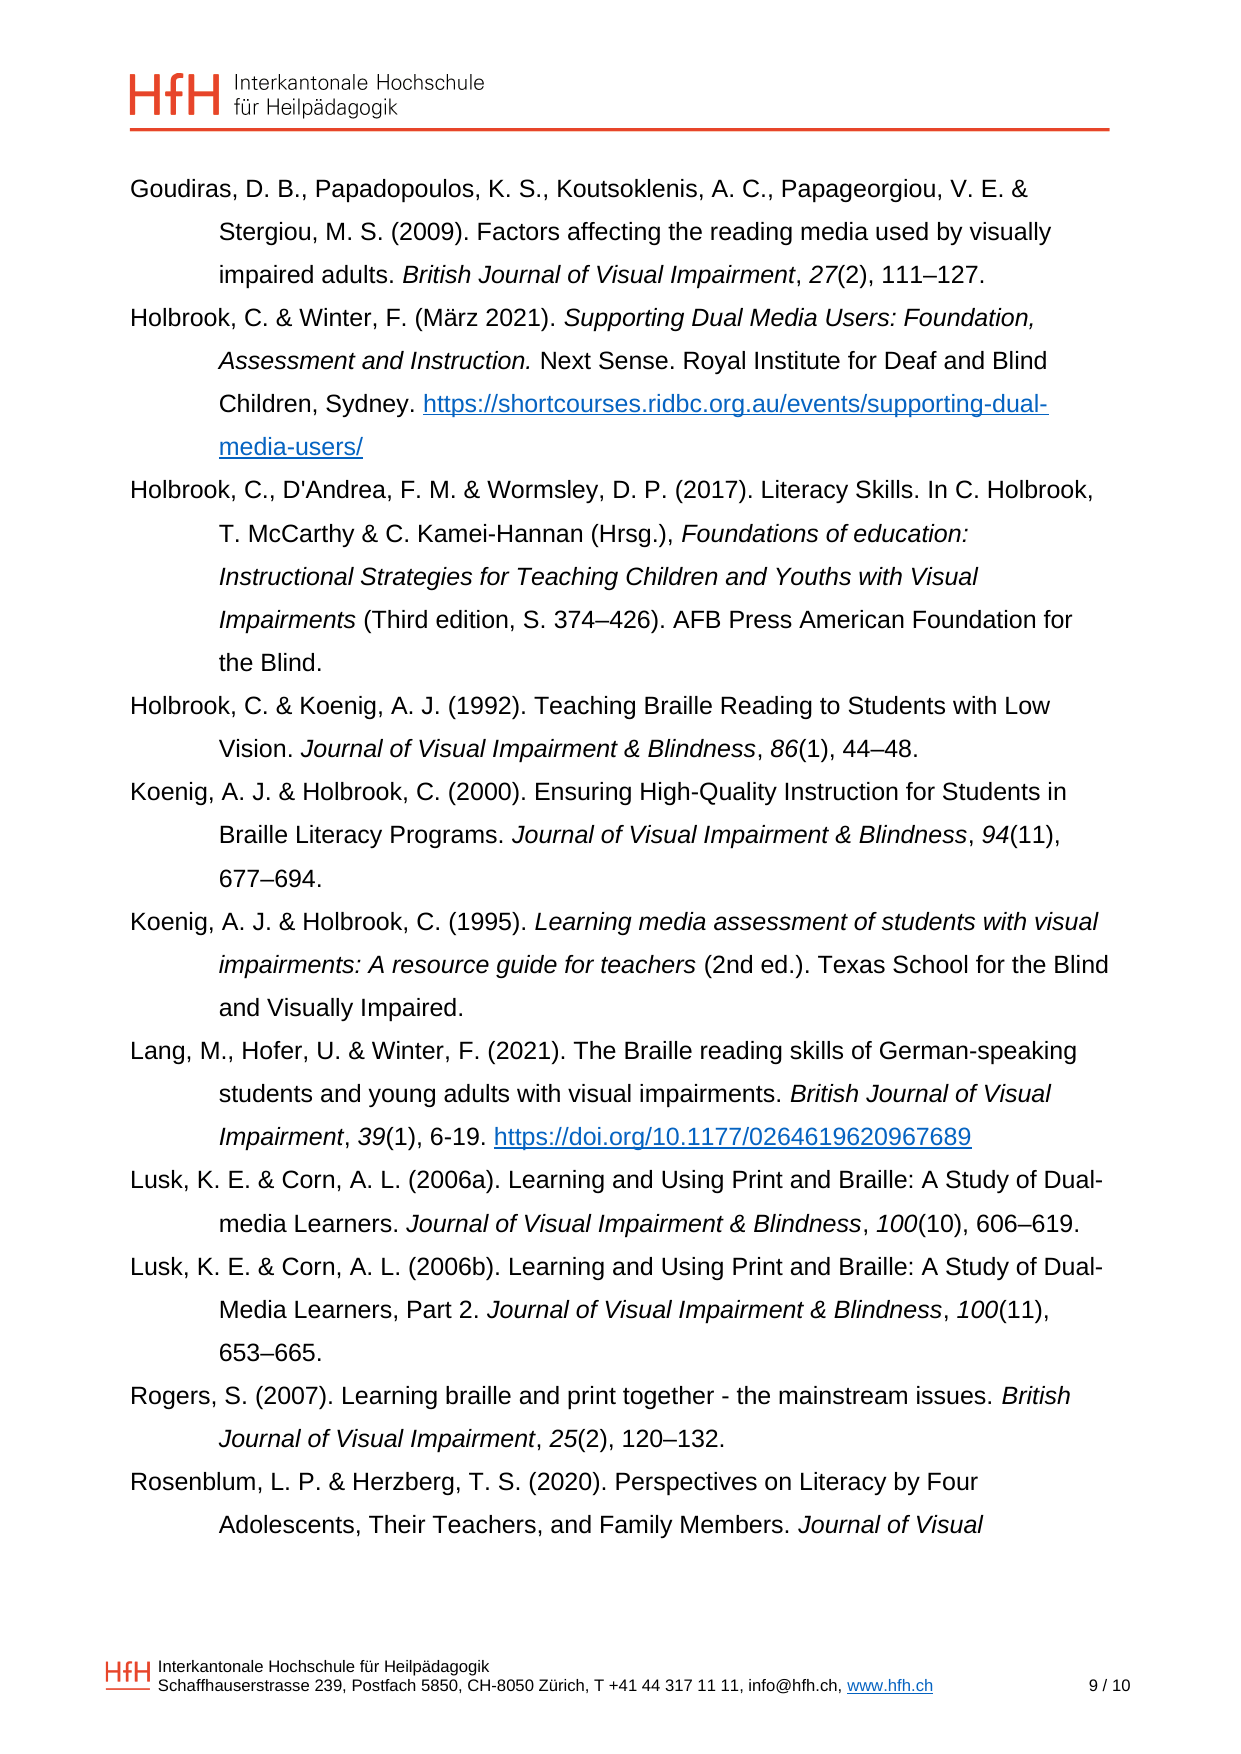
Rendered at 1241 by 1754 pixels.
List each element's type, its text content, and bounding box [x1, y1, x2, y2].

list Holbrook, C. & Koenig, A. J. (1992). Teaching Braille Reading to Students with Low Vision. Journal of Visual Impairment & Blindness, 86(1), 44–48. [130, 691, 1110, 763]
picture [129, 73, 1110, 145]
list Rogers, S. (2007). Learning braille and print together - the mainstream issues. British Journal of Visual Impairment, 25(2), 120–132. [130, 1381, 1110, 1453]
list Holbrook, C. & Winter, F. (März 2021). Supporting Dual Media Users: Foundation, Assessment and Instruction. Next Sense. Royal Institute for Deaf and Blind Children, Sydney. https://shortcourses.ridbc.org.au/events/supporting-dual-media-users/ [130, 303, 1110, 461]
list Koenig, A. J. & Holbrook, C. (2000). Ensuring High-Quality Instruction for Students in Braille Literacy Programs. Journal of Visual Impairment & Blindness, 94(11), 677–694. [130, 777, 1110, 892]
list Lusk, K. E. & Corn, A. L. (2006a). Learning and Using Print and Braille: A Study of Dual-media Learners. Journal of Visual Impairment & Blindness, 100(10), 606–619. [130, 1165, 1110, 1237]
list Koenig, A. J. & Holbrook, C. (1995). Learning media assessment of students with visual impairments: A resource guide for teachers (2nd ed.). Texas School for the Blind and Visually Impaired. [130, 907, 1110, 1022]
list Goudiras, D. B., Papadopoulos, K. S., Koutsoklenis, A. C., Papageorgiou, V. E. & Stergiou, M. S. (2009). Factors affecting the reading media used by visually impaired adults. British Journal of Visual Impairment, 27(2), 111–127. [130, 173, 1110, 288]
list Holbrook, C., D'Andrea, F. M. & Wormsley, D. P. (2017). Literacy Skills. In C. Holbrook, T. McCarthy & C. Kamei-Hannan (Hrsg.), Foundations of education: Instructional Strategies for Teaching Children and Youths with Visual Impairments (Third edition, S. 374–426). AFB Press American Foundation for the Blind. [130, 475, 1110, 677]
list Lang, M., Hofer, U. & Winter, F. (2021). The Braille reading skills of German-speaking students and young adults with visual impairments. British Journal of Visual Impairment, 39(1), 6-19. https://doi.org/10.1177/0264619620967689 [130, 1036, 1110, 1151]
list Lusk, K. E. & Corn, A. L. (2006b). Learning and Using Print and Braille: A Study of Dual-Media Learners, Part 2. Journal of Visual Impairment & Blindness, 100(11), 653–665. [130, 1252, 1110, 1367]
picture [105, 1661, 150, 1690]
